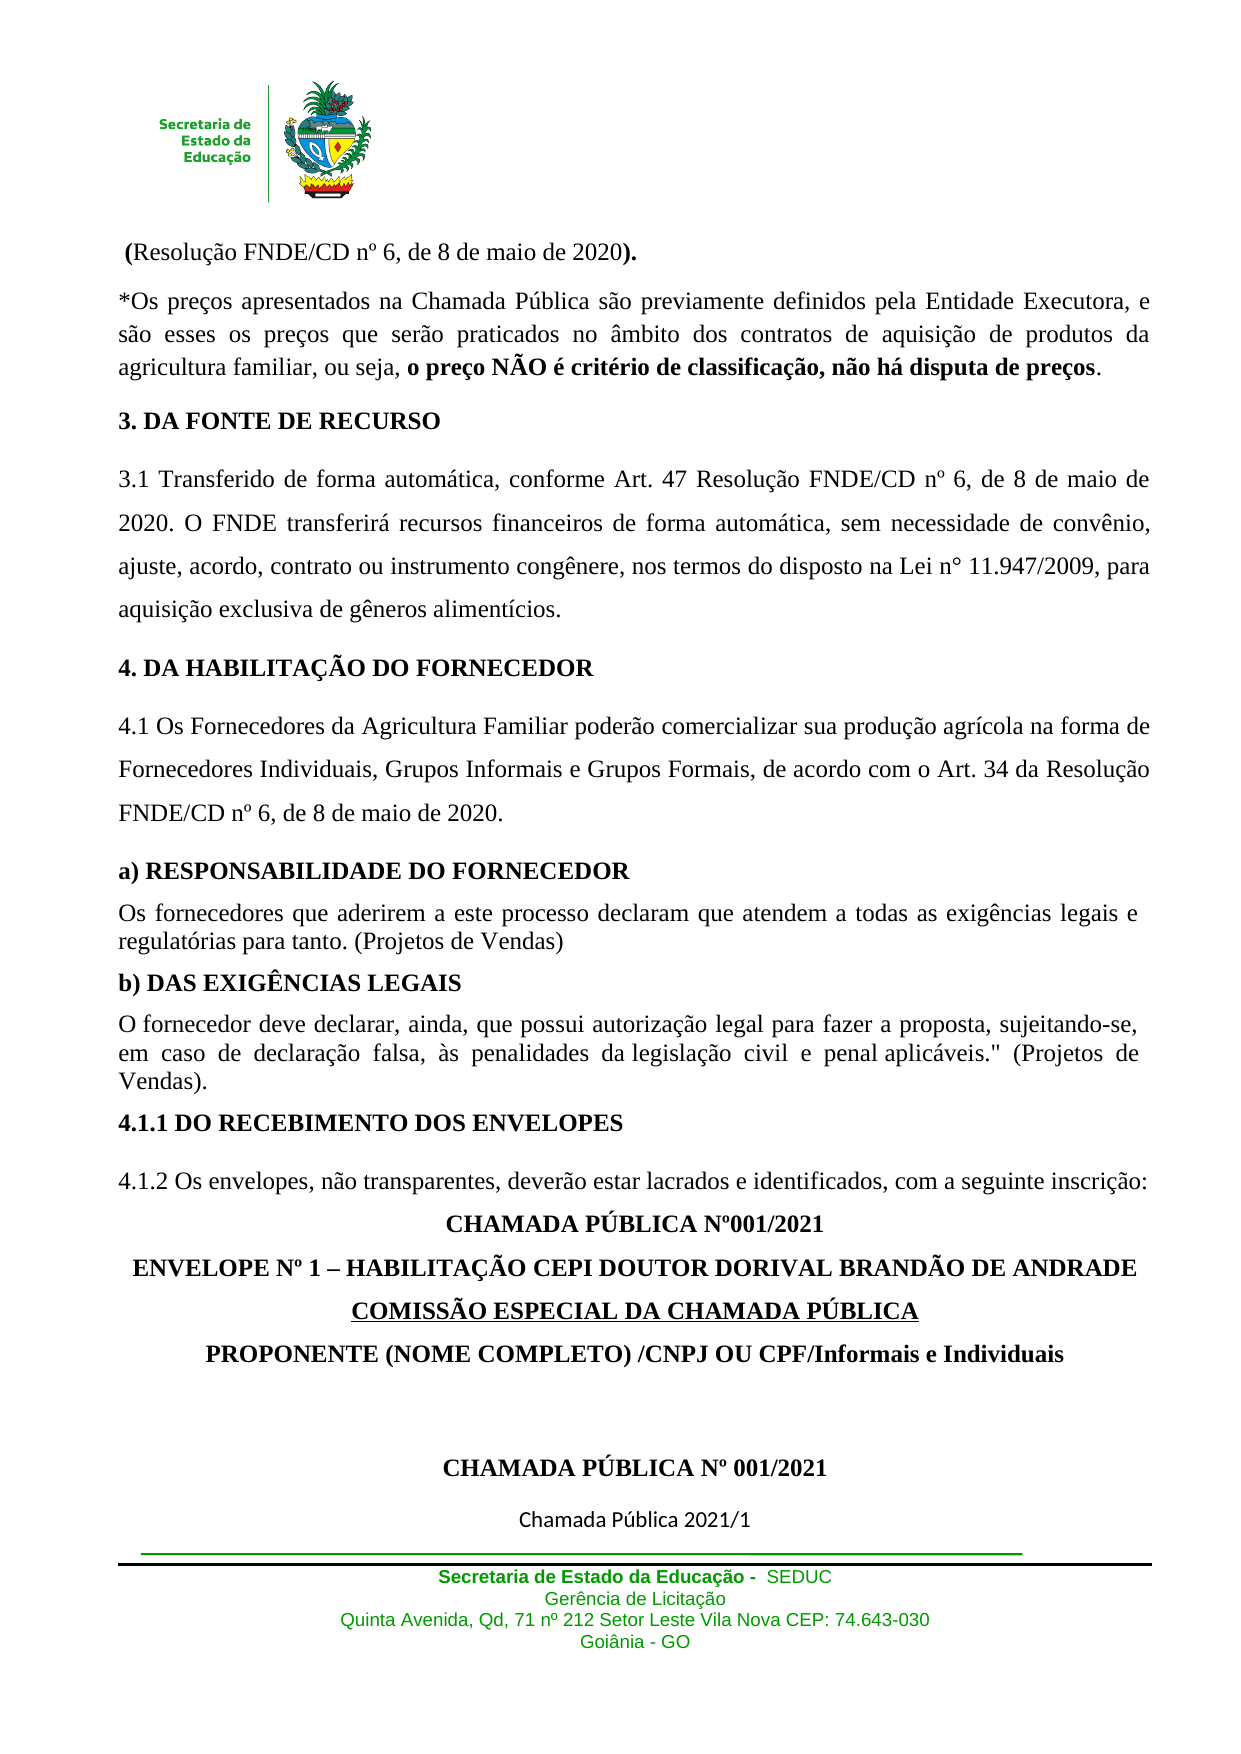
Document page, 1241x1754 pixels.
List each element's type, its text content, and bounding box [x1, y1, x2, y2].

picture [118, 73, 412, 210]
text O fornecedor deve declarar, ainda, que possui autorização legal para fazer a proposta, sujeitando-se, em caso de declaração falsa, às penalidades da legislação civil e penal aplicáveis." (Projetos de Vendas). [118, 1009, 1139, 1095]
text 4.1.1 DO RECEBIMENTO DOS ENVELOPES [118, 1108, 1152, 1136]
text COMISSÃO ESPECIAL DA CHAMADA PÚBLICA [118, 1296, 1152, 1324]
text (Resolução FNDE/CD nº 6, de 8 de maio de 2020). [118, 237, 1152, 266]
text b) DAS EXIGÊNCIAS LEGAIS [118, 968, 1139, 996]
text 4. DA HABILITAÇÃO DO FORNECEDOR [118, 653, 1152, 681]
text Os fornecedores que aderirem a este processo declaram que atendem a todas as exigências legais e regulatórias para tanto. (Projetos de Vendas) [118, 898, 1139, 955]
text a) RESPONSABILIDADE DO FORNECEDOR [118, 856, 1139, 885]
text 3.1 Transferido de forma automática, conforme Art. 47 Resolução FNDE/CD nº 6, de 8 de maio de 2020. O FNDE transferirá recursos financeiros de forma automática, sem necessidade de convênio, ajuste, acordo, contrato ou instrumento congênere, nos termos do disposto na Lei n° 11.947/2009, para aquisição exclusiva de gêneros alimentícios. [118, 464, 1152, 623]
text CHAMADA PÚBLICA Nº 001/2021 [118, 1453, 1152, 1482]
text PROPONENTE (NOME COMPLETO) /CNPJ OU CPF/Informais e Individuais [118, 1339, 1152, 1368]
text ENVELOPE Nº 1 – HABILITAÇÃO CEPI DOUTOR DORIVAL BRANDÃO DE ANDRADE [118, 1253, 1152, 1281]
text *Os preços apresentados na Chamada Pública são previamente definidos pela Entidade Executora, e são esses os preços que serão praticados no âmbito dos contratos de aquisição de produtos da agricultura familiar, ou seja, o preço NÃO é critério de classificação, não há disputa de preços. [118, 286, 1152, 381]
text 4.1 Os Fornecedores da Agricultura Familiar poderão comercializar sua produção agrícola na forma de Fornecedores Individuais, Grupos Informais e Grupos Formais, de acordo com o Art. 34 da Resolução FNDE/CD nº 6, de 8 de maio de 2020. [118, 711, 1152, 826]
text CHAMADA PÚBLICA Nº001/2021 [118, 1209, 1152, 1238]
text 3. DA FONTE DE RECURSO [118, 406, 1152, 434]
text 4.1.2 Os envelopes, não transparentes, deverão estar lacrados e identificados, com a seguinte inscrição: [118, 1166, 1152, 1195]
